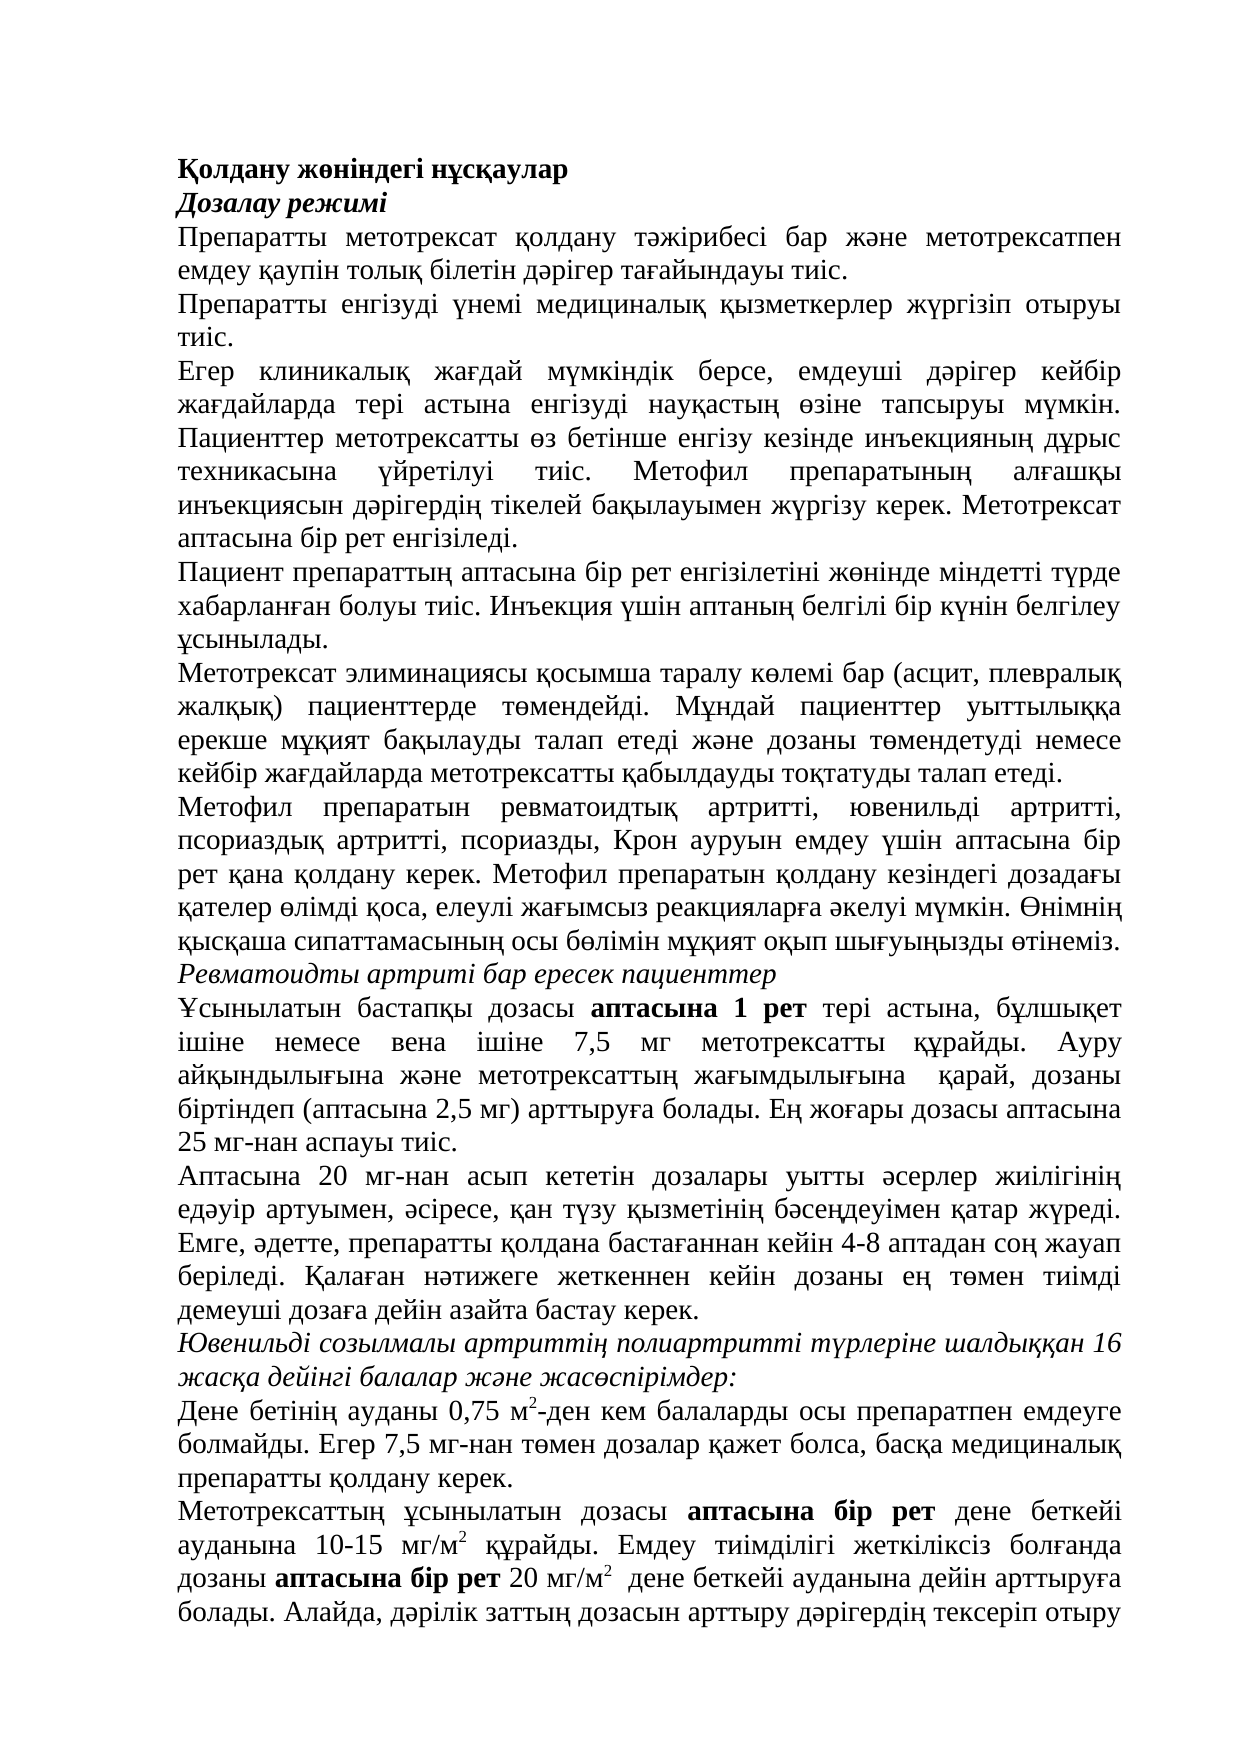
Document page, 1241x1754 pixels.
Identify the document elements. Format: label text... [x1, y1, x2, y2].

text Ревматоидты артриті бар ересек пациенттер [177, 957, 1122, 990]
text Ювенильді созылмалы артриттің полиартритті түрлеріне шалдыққан 16 жасқа дейінгі балалар және жасөспірімдер: [177, 1326, 1122, 1393]
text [177, 1493, 1122, 1627]
text Метофил препаратын ревматоидтық артритті, ювенильді артритті, псориаздық артритті, псориазды, Крон ауруын емдеу үшін аптасына бір рет қана қолдану керек. Метофил препаратын қолдану кезіндегі дозадағы қателер өлімді қоса, елеулі жағымсыз реакцияларға әкелуі мүмкін. Өнімнің қысқаша сипаттамасының осы бөлімін мұқият оқып шығуыңызды өтінеміз. [177, 789, 1122, 957]
text Метотрексат элиминациясы қосымша таралу көлемі бар (асцит, плевралық жалқық) пациенттерде төмендейді. Мұндай пациенттер уыттылыққа ерекше мұқият бақылауды талап етеді және дозаны төмендетуді немесе кейбір жағдайларда метотрексатты қабылдауды тоқтатуды талап етеді. [177, 655, 1122, 789]
text Қолдану жөніндегі нұсқаулар [177, 152, 1122, 185]
text Пациент препараттың аптасына бір рет енгізілетіні жөнінде міндетті түрде хабарланған болуы тиіс. Инъекция үшін аптаның белгілі бір күнін белгілеу ұсынылады. [177, 554, 1122, 655]
text Дене бетінің ауданы 0,75 м2-ден кем балаларды осы препаратпен емдеуге болмайды. Егер 7,5 мг-нан төмен дозалар қажет болса, басқа медициналық препаратты қолдану керек. [177, 1393, 1122, 1493]
text Аптасына 20 мг-нан асып кететін дозалары уытты әсерлер жиілігінің едәуір артуымен, әсіресе, қан түзу қызметінің бәсеңдеуімен қатар жүреді. Емге, әдетте, препаратты қолдана бастағаннан кейін 4-8 аптадан соң жауап беріледі. Қалаған нәтижеге жеткеннен кейін дозаны ең төмен тиімді демеуші дозаға дейін азайта бастау керек. [177, 1158, 1122, 1326]
text Егер клиникалық жағдай мүмкіндік берсе, емдеуші дәрігер кейбір жағдайларда тері астына енгізуді науқастың өзіне тапсыруы мүмкін. Пациенттер метотрексатты өз бетінше енгізу кезінде инъекцияның дұрыс техникасына үйретілуі тиіс. Метофил препаратының алғашқы инъекциясын дәрігердің тікелей бақылауымен жүргізу керек. Метотрексат аптасына бір рет енгізіледі. [177, 353, 1122, 554]
text Препаратты метотрексат қолдану тәжірибесі бар және метотрексатпен емдеу қаупін толық білетін дәрігер тағайындауы тиіс. [177, 219, 1122, 286]
text Дозалау режимі [177, 185, 1122, 219]
text Ұсынылатын бастапқы дозасы аптасына 1 рет тері астына, бұлшықет ішіне немесе вена ішіне 7,5 мг метотрексатты құрайды. Ауру айқындылығына және метотрексаттың жағымдылығына қарай, дозаны біртіндеп (аптасына 2,5 мг) арттыруға болады. Ең жоғары дозасы аптасына 25 мг-нан аспауы тиіс. [177, 990, 1122, 1158]
text Препаратты енгізуді үнемі медициналық қызметкерлер жүргізіп отыруы тиіс. [177, 286, 1122, 353]
